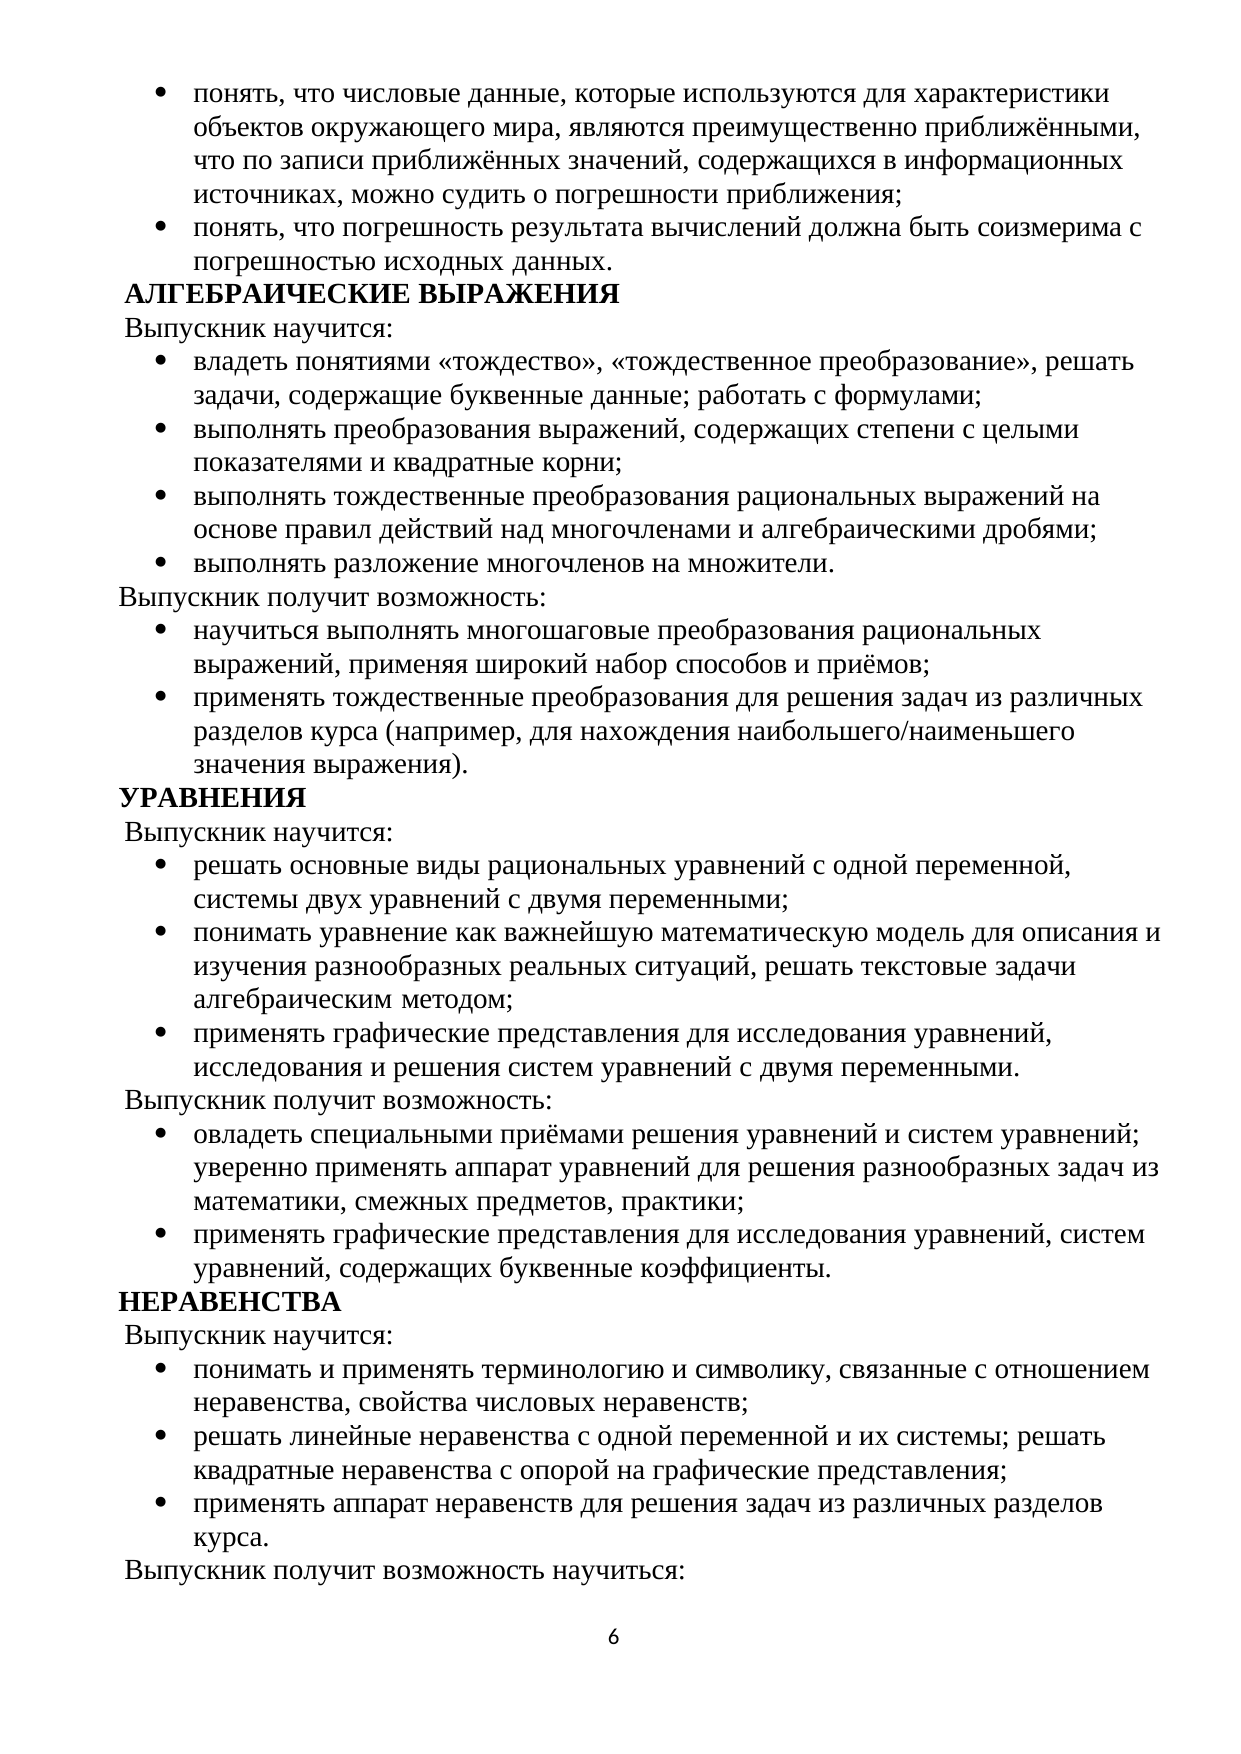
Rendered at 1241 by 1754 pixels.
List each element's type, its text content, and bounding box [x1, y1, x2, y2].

list применять тождественные преобразования для решения задач из различных разделов курса (например, для нахождения наибольшего/наименьшего значения выражения). [156, 679, 1165, 780]
list применять графические представления для исследования уравнений, систем уравнений, содержащих буквенные коэффициенты. [156, 1217, 1165, 1284]
list научиться выполнять многошаговые преобразования рациональных выражений, применяя широкий набор способов и приёмов; [156, 612, 1165, 679]
list применять графические представления для исследования уравнений, исследования и решения систем уравнений с двумя переменными. [156, 1015, 1165, 1082]
list применять аппарат неравенств для решения задач из различных разделов курса. [156, 1485, 1165, 1552]
text Выпускник получит возможность научиться: [124, 1552, 1165, 1586]
list решать линейные неравенства с одной переменной и их системы; решать квадратные неравенства с опорой на графические представления; [156, 1418, 1165, 1485]
text АЛГЕБРАИЧЕСКИЕ ВЫРАЖЕНИЯ [124, 276, 1165, 310]
text Выпускник научится: [124, 814, 1165, 847]
text Выпускник научится: [124, 310, 1165, 343]
list понимать уравнение как важнейшую математическую модель для описания и изучения разнообразных реальных ситуаций, решать текстовые задачи алгебраическим методом; [156, 914, 1165, 1015]
list понять, что погрешность результата вычислений должна быть соизмерима с погрешностью исходных данных. [156, 209, 1165, 276]
text Выпускник получит возможность: [118, 579, 1165, 612]
text НЕРАВЕНСТВА [118, 1284, 1165, 1317]
list выполнять тождественные преобразования рациональных выражений на основе правил действий над многочленами и алгебраическими дробями; [156, 478, 1165, 545]
text Выпускник научится: [124, 1317, 1165, 1351]
list выполнять разложение многочленов на множители. [156, 545, 1165, 579]
text Выпускник получит возможность: [124, 1082, 1165, 1116]
list понять, что числовые данные, которые используются для характеристики объектов окружающего мира, являются преимущественно приближёнными, что по записи приближённых значений, содержащихся в информационных источниках, можно судить о погрешности приближения; [156, 75, 1165, 209]
list понимать и применять терминологию и символику, связанные с отношением неравенства, свойства числовых неравенств; [156, 1351, 1165, 1418]
text УРАВНЕНИЯ [118, 780, 1165, 814]
list решать основные виды рациональных уравнений с одной переменной, системы двух уравнений с двумя переменными; [156, 847, 1165, 914]
list владеть понятиями «тождество», «тождественное преобразование», решать задачи, содержащие буквенные данные; работать с формулами; [156, 343, 1165, 411]
list овладеть специальными приёмами решения уравнений и систем уравнений; уверенно применять аппарат уравнений для решения разнообразных задач из математики, смежных предметов, практики; [156, 1116, 1165, 1217]
list выполнять преобразования выражений, содержащих степени с целыми показателями и квадратные корни; [156, 411, 1165, 478]
